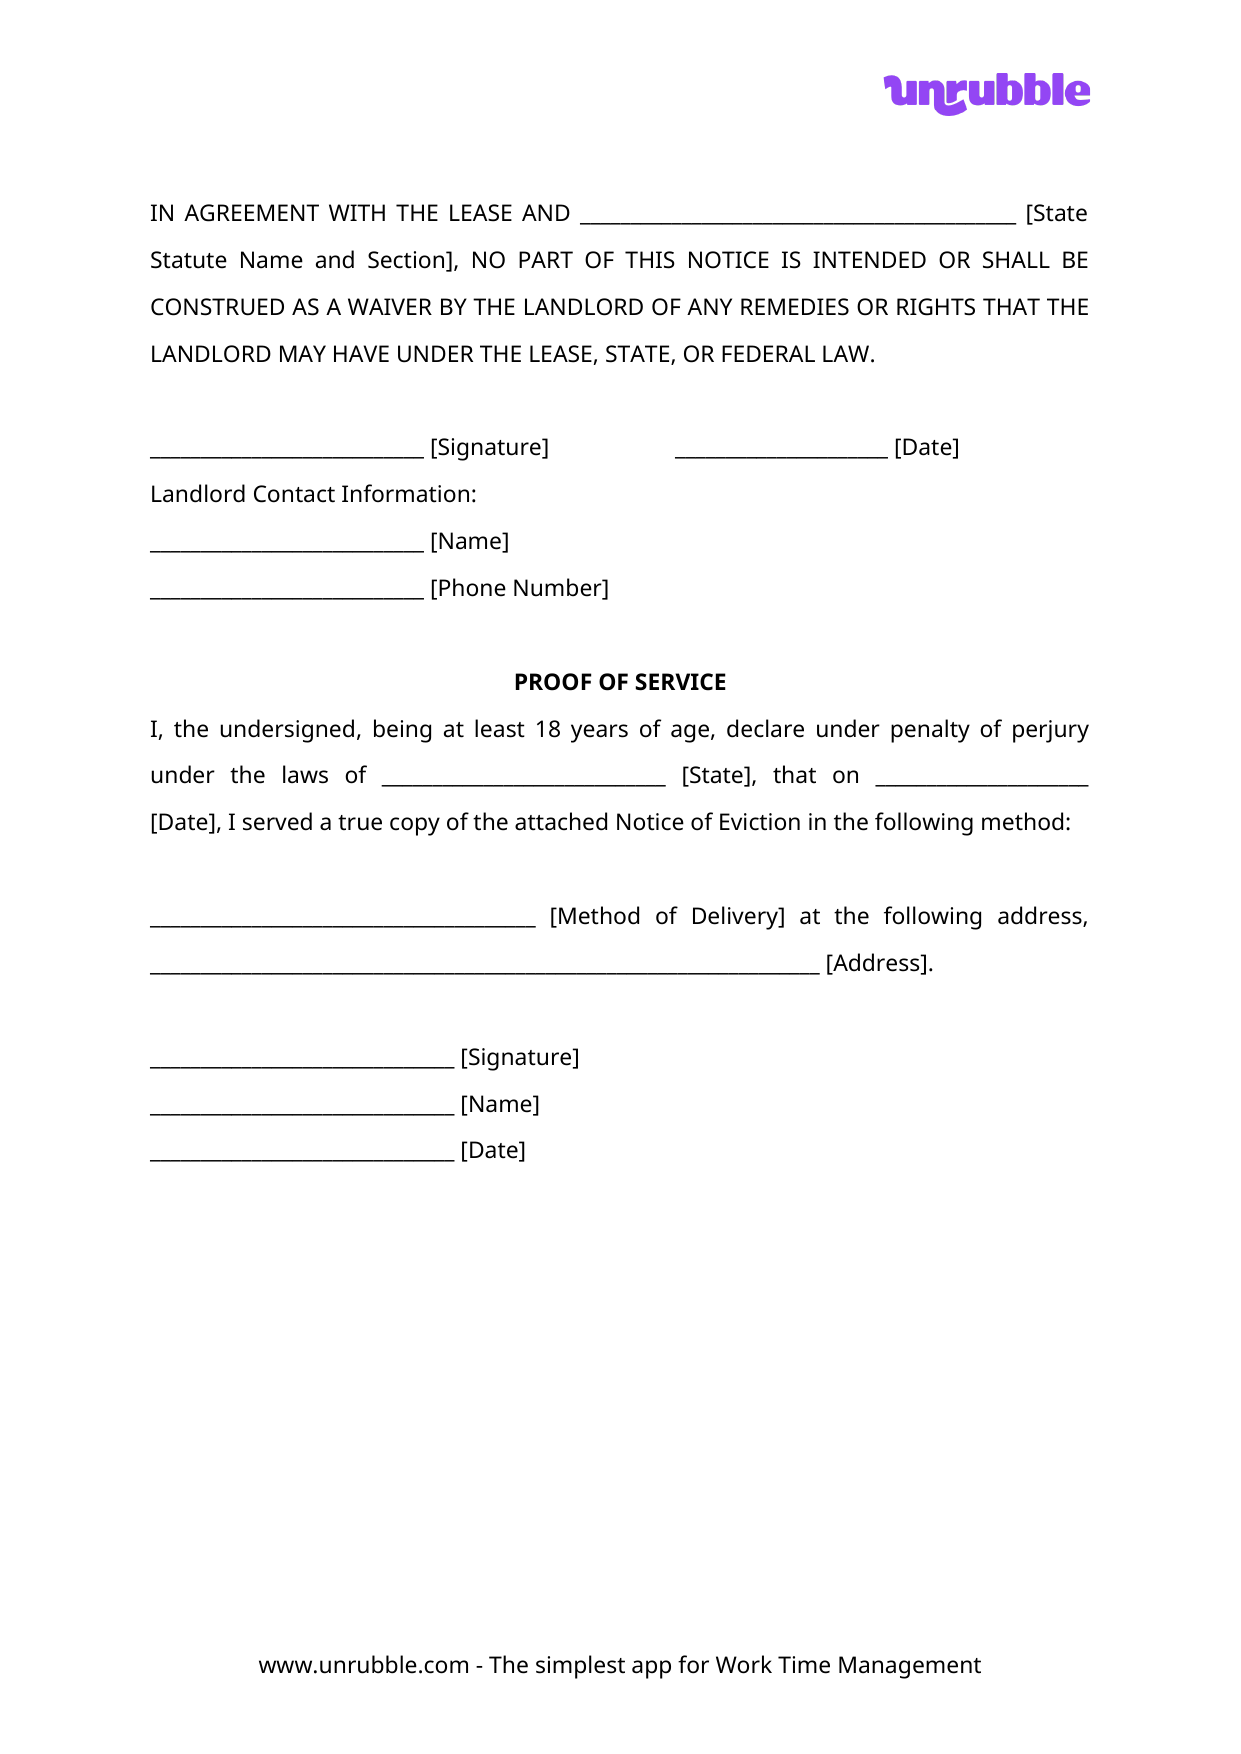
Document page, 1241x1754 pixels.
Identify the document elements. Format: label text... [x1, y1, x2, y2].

text ___________________________ [Signature] _____________________ [Date] [150, 431, 1090, 462]
text ______________________________ [Date] [150, 1134, 1090, 1166]
text ______________________________ [Name] [150, 1087, 1090, 1119]
text ______________________________ [Signature] [150, 1041, 1090, 1072]
text IN AGREEMENT WITH THE LEASE AND ___________________________________________ [State Statute Name and Section], NO PART OF THIS NOTICE IS INTENDED OR SHALL BE CONSTRUED AS A WAIVER BY THE LANDLORD OF ANY REMEDIES OR RIGHTS THAT THE LANDLORD MAY HAVE UNDER THE LEASE, STATE, OR FEDERAL LAW. [150, 197, 1090, 369]
picture [883, 73, 1091, 116]
text ___________________________ [Phone Number] [150, 572, 1090, 603]
text ___________________________ [Name] [150, 525, 1090, 556]
text PROOF OF SERVICE [150, 666, 1090, 697]
text ______________________________________ [Method of Delivery] at the following address, __________________________________________________________________ [Address]. [150, 900, 1090, 978]
text I, the undersigned, being at least 18 years of age, declare under penalty of perjury under the laws of ____________________________ [State], that on _____________________ [Date], I served a true copy of the attached Notice of Eviction in the following method: [150, 712, 1090, 837]
text Landlord Contact Information: [150, 478, 1090, 509]
